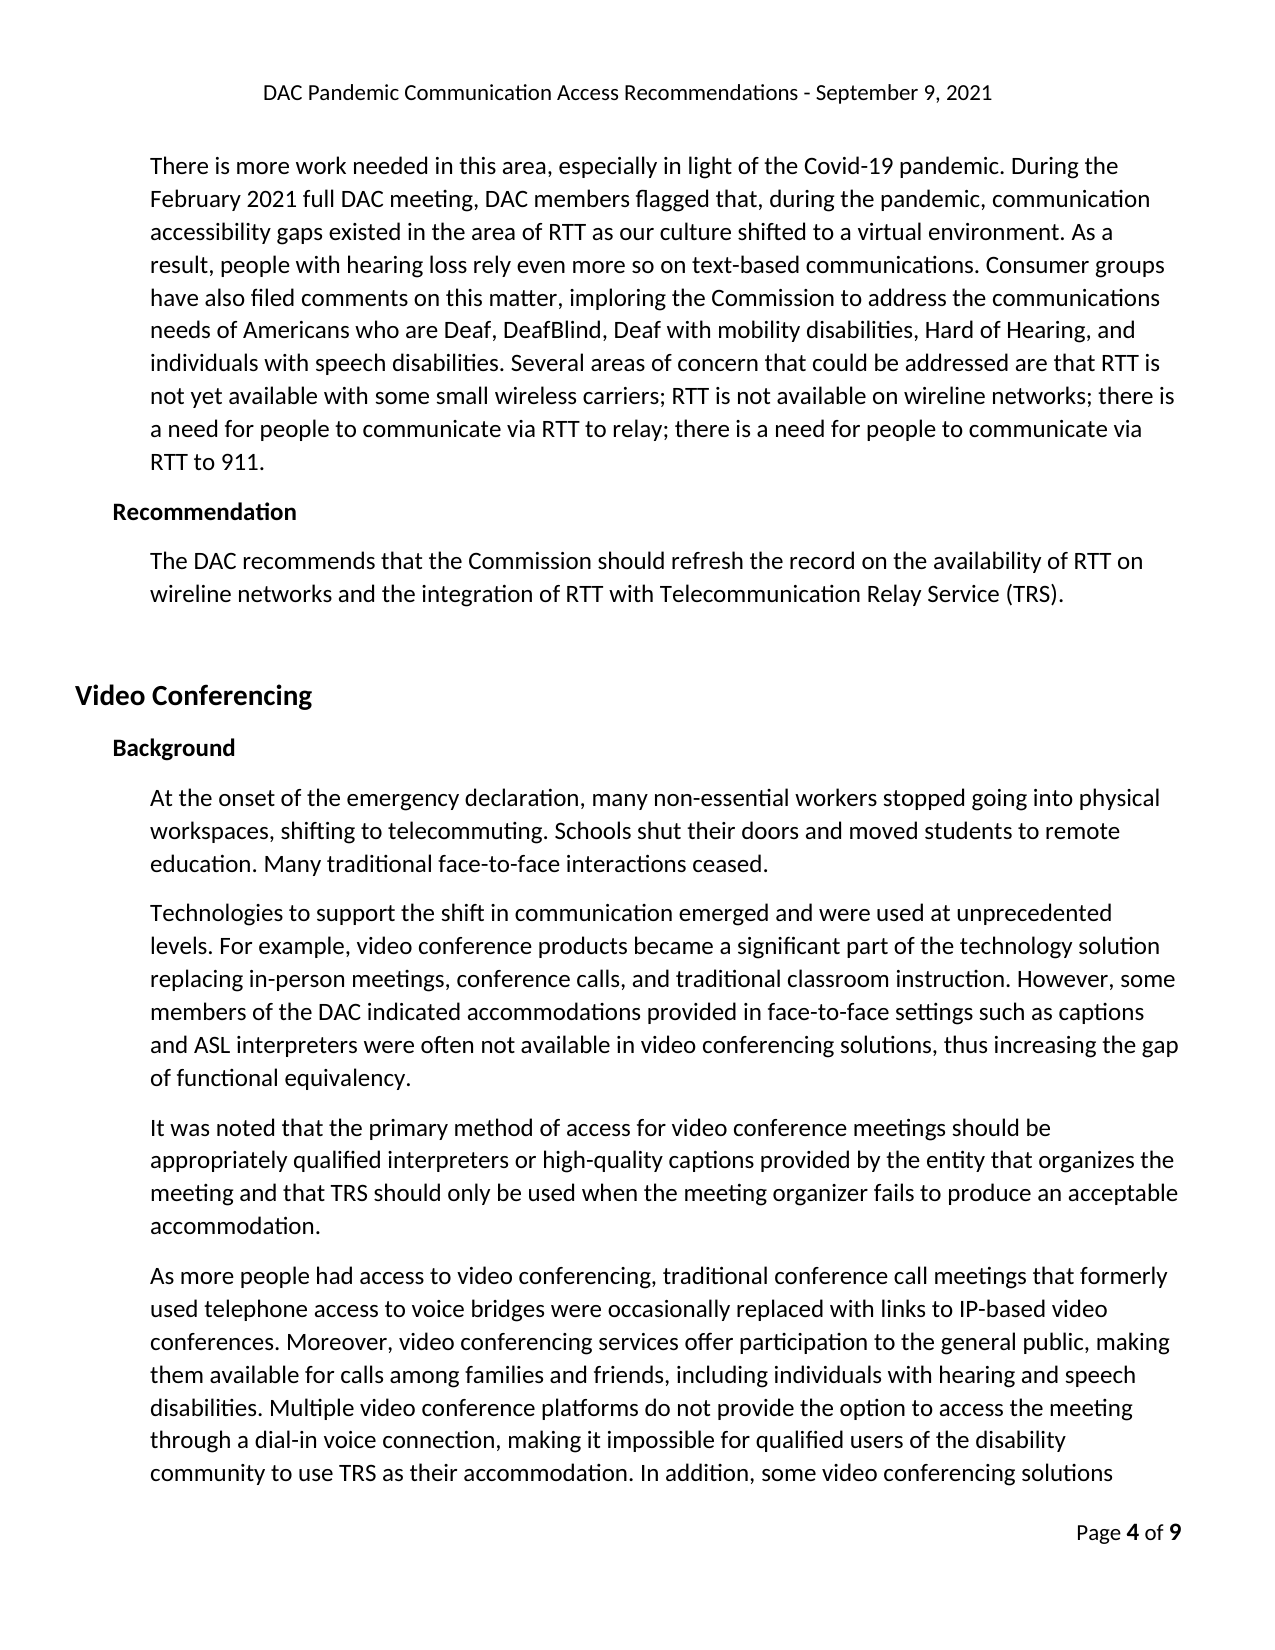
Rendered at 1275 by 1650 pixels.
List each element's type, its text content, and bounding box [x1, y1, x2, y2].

text Background [112, 733, 1181, 763]
text At the onset of the emergency declaration, many non-essential workers stopped going into physical workspaces, shifting to telecommuting. Schools shut their doors and moved students to remote education. Many traditional face-to-face interactions ceased. [150, 782, 1181, 878]
text There is more work needed in this area, especially in light of the Covid-19 pandemic. During the February 2021 full DAC meeting, DAC members flagged that, during the pandemic, communication accessibility gaps existed in the area of RTT as our culture shifted to a virtual environment. As a result, people with hearing loss rely even more so on text-based communications. Consumer groups have also filed comments on this matter, imploring the Commission to address the communications needs of Americans who are Deaf, DeafBlind, Deaf with mobility disabilities, Hard of Hearing, and individuals with speech disabilities. Several areas of concern that could be addressed are that RTT is not available with wireless carriers; RTT is not available on wireline networks; there is a need for people to communicate via RTT to relay; there is a need for people to communicate via RTT to 911. [150, 150, 1181, 477]
text Technologies to support the shift in communication emerged and were used at unprecedented levels. For example, video conference products became a significant part of the technology solution replacing in-person meetings, conference calls, and traditional classroom instruction. However, some members of the DAC indicated accommodations provided in face-to-face settings such as captions and ASL interpreters were often not available in video conferencing solutions, thus increasing the gap of functional equivalency. [150, 898, 1181, 1093]
text The DAC recommends that the Commission should refresh the record on the availability of RTT on wireline networks and the integration of RTT with Telecommunication Relay Service (TRS). [150, 545, 1181, 609]
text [150, 1260, 1181, 1488]
text Recommendation [112, 496, 1181, 526]
text It was noted that the primary method of access for video conference meetings should be appropriately qualified interpreters or high-quality captions provided by the entity that organizes the meeting and that TRS should only be used when the meeting organizer fails to produce an acceptable accommodation. [150, 1112, 1181, 1241]
text Video Conferencing [75, 677, 1181, 713]
